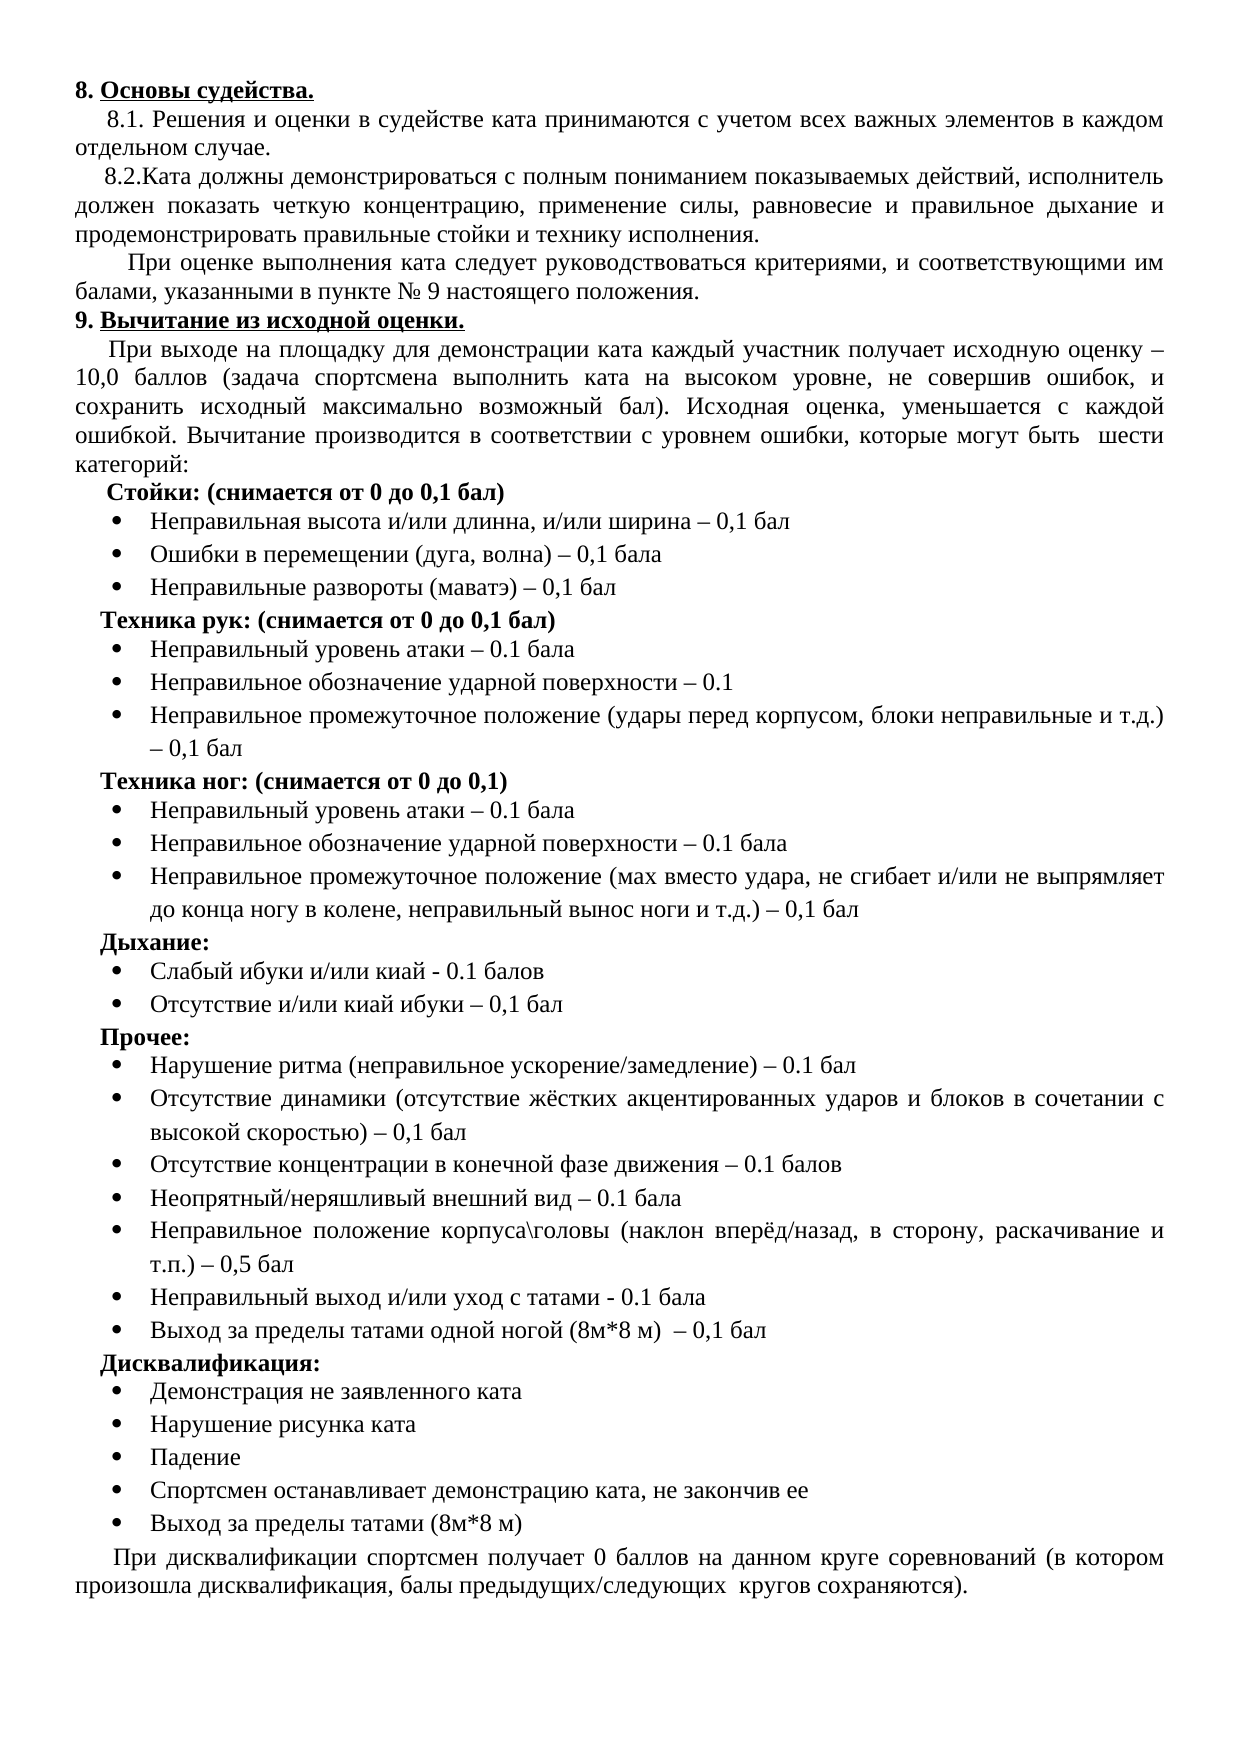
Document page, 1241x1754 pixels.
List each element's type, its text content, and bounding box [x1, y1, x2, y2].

list Неправильное промежуточное положение (мах вместо удара, не сгибает и/или не выпрямляет до конца ногу в колене, неправильный вынос ноги и т.д.) – 0,1 бал [112, 861, 1165, 923]
list Неправильные развороты (маватэ) – 0,1 бал [112, 572, 1165, 601]
list Неправильный выход и/или уход с татами - 0.1 бала [112, 1282, 1165, 1310]
text 8.2.Ката должны демонстрироваться с полным пониманием показываемых действий, исполнитель должен показать четкую концентрацию, применение силы, равновесие и правильное дыхание и продемонстрировать правильные стойки и технику исполнения. [75, 161, 1165, 247]
list Демонстрация не заявленного ката [112, 1376, 1165, 1405]
text Дисквалификация: [75, 1348, 1165, 1376]
text Техника ног: (снимается от 0 до 0,1) [75, 766, 1165, 795]
list Неправильное промежуточное положение (удары перед корпусом, блоки неправильные и т.д.) – 0,1 бал [112, 700, 1165, 762]
list Ошибки в перемещении (дуга, волна) – 0,1 бала [112, 539, 1165, 568]
list Неправильное обозначение ударной поверхности – 0.1 бала [112, 828, 1165, 857]
list Неправильная высота и/или длинна, и/или ширина – 0,1 бал [112, 506, 1165, 535]
list Неправильное положение корпуса\головы (наклон вперёд/назад, в сторону, раскачивание и т.п.) – 0,5 бал [112, 1216, 1165, 1277]
text Дыхание: [75, 927, 1165, 956]
text Стойки: (снимается от 0 до 0,1 бал) [75, 477, 1165, 506]
text Техника рук: (снимается от 0 до 0,1 бал) [75, 605, 1165, 634]
text 9. Вычитание из исходной оценки. [75, 305, 1165, 334]
text При выходе на площадку для демонстрации ката каждый участник получает исходную оценку – 10,0 баллов (задача спортсмена выполнить ката на высоком уровне, не совершив ошибок, и сохранить исходный максимально возможный бал). Исходная оценка, уменьшается с каждой ошибкой. Вычитание производится в соответствии с уровнем ошибки, которые могут быть шести категорий: [75, 334, 1165, 477]
list Отсутствие и/или киай ибуки – 0,1 бал [112, 989, 1165, 1017]
text Прочее: [75, 1022, 1165, 1051]
text 8.1. Решения и оценки в судействе ката принимаются с учетом всех важных элементов в каждом отдельном случае. [75, 104, 1165, 161]
text 8. Основы судейства. [75, 75, 1165, 104]
list Нарушение рисунка ката [112, 1409, 1165, 1438]
list Слабый ибуки и/или киай - 0.1 балов [112, 956, 1165, 984]
list Падение [112, 1442, 1165, 1471]
list Спортсмен останавливает демонстрацию ката, не закончив ее [112, 1476, 1165, 1504]
list Выход за пределы татами (8м*8 м) [112, 1508, 1165, 1537]
list Отсутствие концентрации в конечной фазе движения – 0.1 балов [112, 1149, 1165, 1178]
list Выход за пределы татами одной ногой (8м*8 м) – 0,1 бал [112, 1315, 1165, 1343]
list Неправильный уровень атаки – 0.1 бала [112, 795, 1165, 824]
text При дисквалификации спортсмен получает 0 баллов на данном круге соревнований (в котором произошла дисквалификация, балы предыдущих/следующих кругов сохраняются). [75, 1542, 1165, 1599]
list Нарушение ритма (неправильное ускорение/замедление) – 0.1 бал [112, 1051, 1165, 1079]
list Неправильное обозначение ударной поверхности – 0.1 [112, 667, 1165, 696]
text При оценке выполнения ката следует руководствоваться критериями, и соответствующими им балами, указанными в пункте № 9 настоящего положения. [75, 247, 1165, 305]
list Неопрятный/неряшливый внешний вид – 0.1 бала [112, 1183, 1165, 1211]
list Неправильный уровень атаки – 0.1 бала [112, 634, 1165, 663]
list Отсутствие динамики (отсутствие жёстких акцентированных ударов и блоков в сочетании с высокой скоростью) – 0,1 бал [112, 1083, 1165, 1145]
